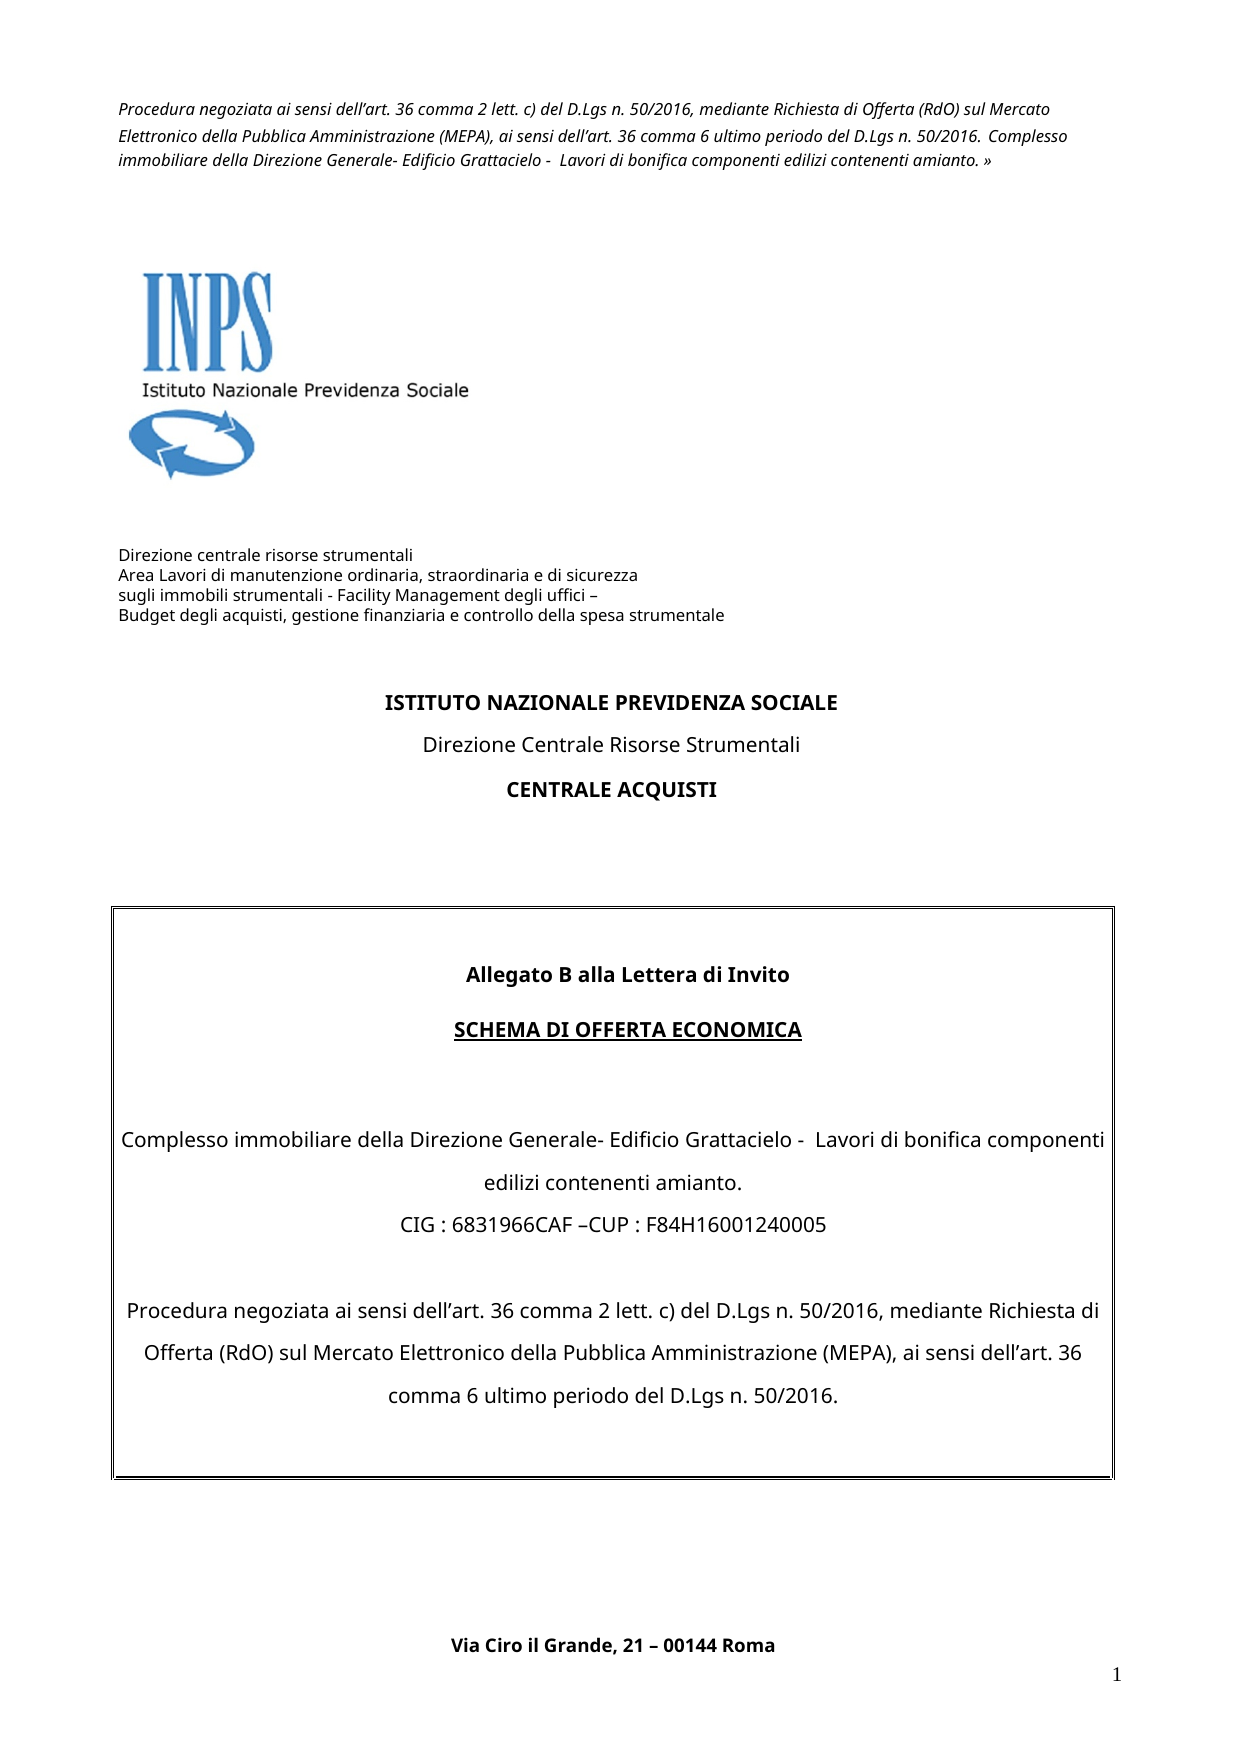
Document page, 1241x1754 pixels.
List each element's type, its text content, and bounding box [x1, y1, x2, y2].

table_cell CENTRALE ACQUISTI [111, 776, 1112, 821]
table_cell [113, 1476, 1114, 1661]
text Budget degli acquisti, gestione finanziaria e controllo della spesa strumentale [118, 605, 1122, 625]
picture [118, 261, 479, 488]
text sugli immobili strumentali - Facility Management degli uffici – [118, 585, 1122, 605]
text Direzione centrale risorse strumentali [118, 545, 1122, 565]
text Area Lavori di manutenzione ordinaria, straordinaria e di sicurezza [118, 565, 1122, 585]
table_header Allegato B alla Lettera di Invito SCHEMA DI OFFERTA ECONOMICA Complesso immobiliare della Direzione Generale- Edificio Grattacielo - Lavori di bonifica componenti edilizi contenenti amianto. CIG : 6831966CAF –CUP : F84H16001240005 Procedura negoziata ai sensi dell’art. 36 comma 2 lett. c) del D.Lgs n. 50/2016, mediante Richiesta di Offerta (RdO) sul Mercato Elettronico della Pubblica Amministrazione (MEPA), ai sensi dell’art. 36 comma 6 ultimo periodo del D.Lgs n. 50/2016. [114, 909, 1112, 1476]
table_header ISTITUTO NAZIONALE PREVIDENZA SOCIALE Direzione Centrale Risorse Strumentali [111, 688, 1112, 776]
